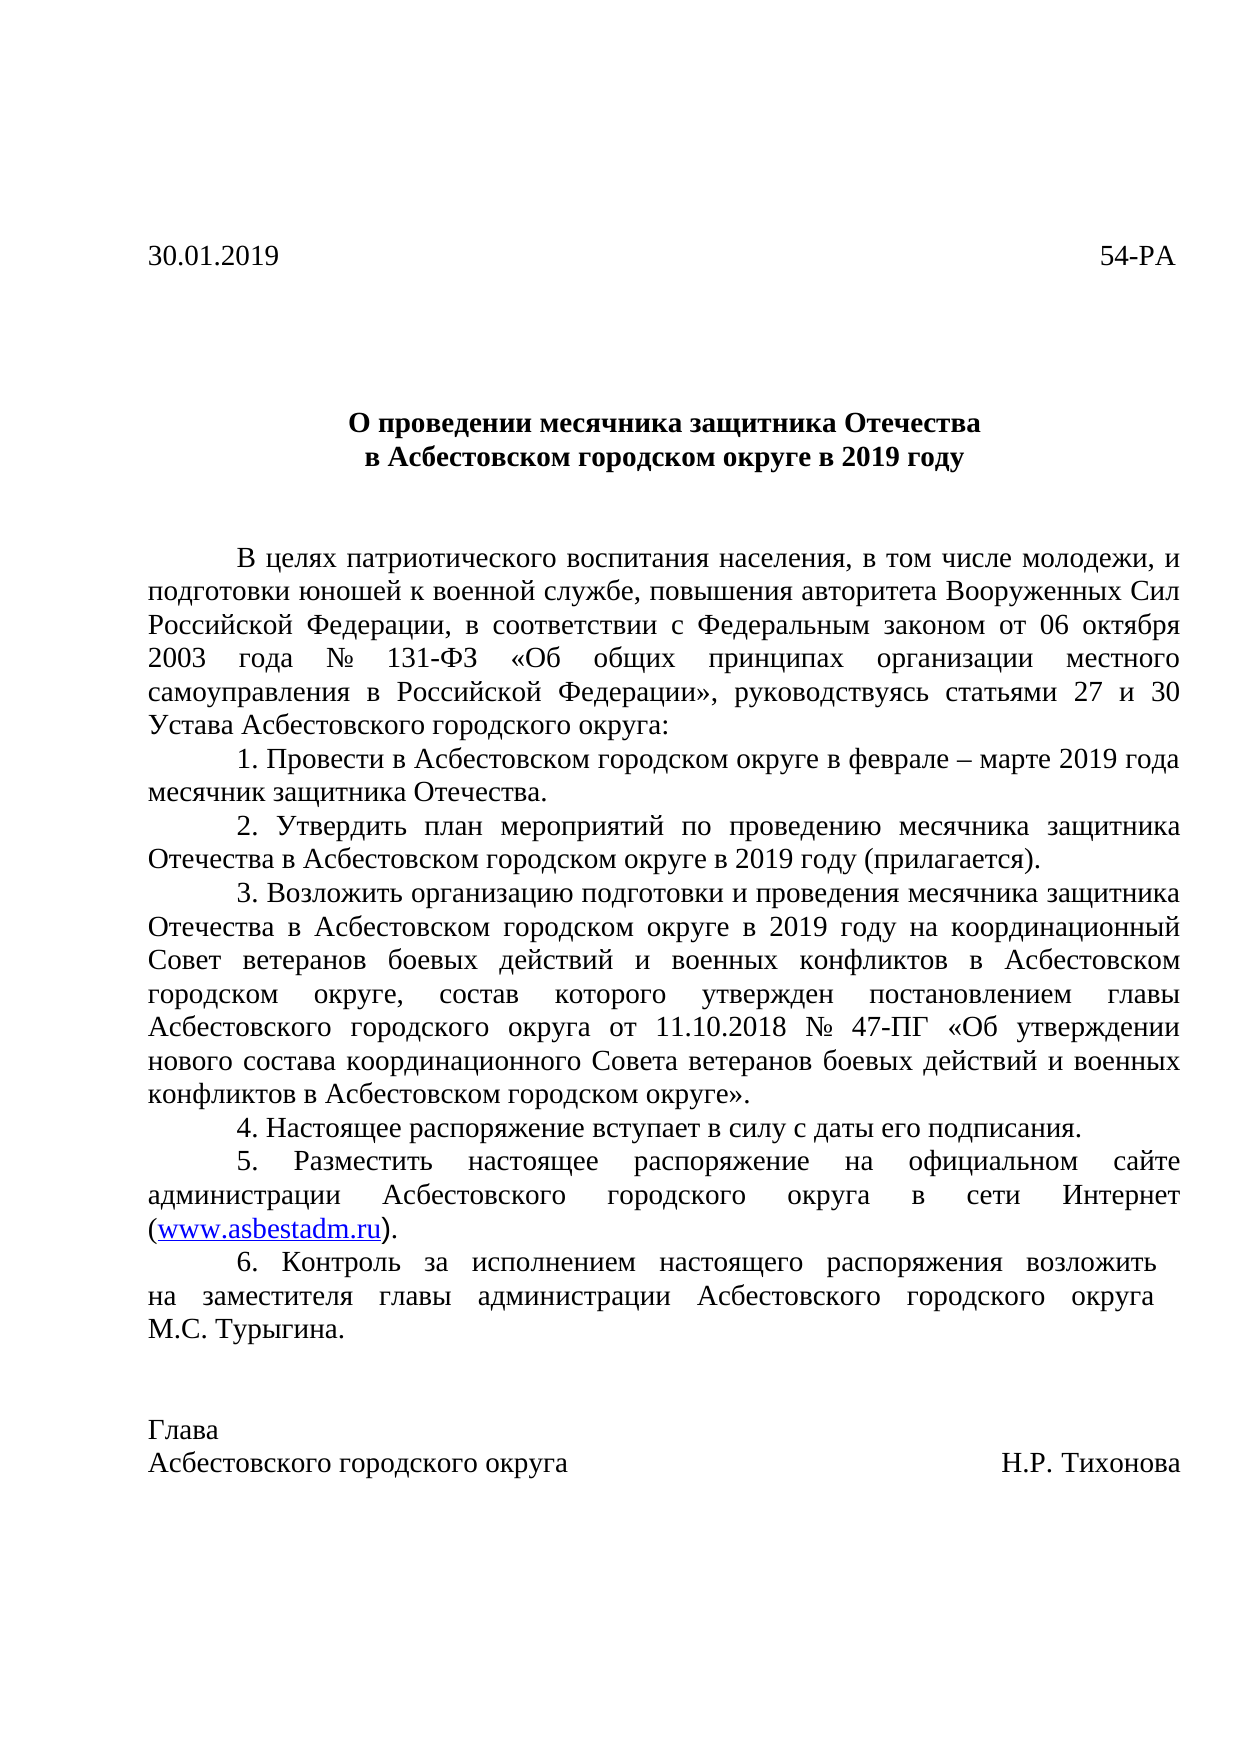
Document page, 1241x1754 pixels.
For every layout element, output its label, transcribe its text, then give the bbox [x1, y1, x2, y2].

text 6. Контроль за исполнением настоящего распоряжения возложить на заместителя главы администрации Асбестовского городского округа М.С. Турыгина. [148, 1244, 1181, 1345]
text в Асбестовском городском округе в 2019 году [148, 439, 1181, 473]
text 30.01.2019 54-РА [148, 238, 1181, 271]
text Асбестовского городского округа Н.Р. Тихонова [148, 1446, 1181, 1503]
text 3. Возложить организацию подготовки и проведения месячника защитника Отечества в Асбестовском городском округе в 2019 году на координационный Совет ветеранов боевых действий и военных конфликтов в Асбестовском городском округе, состав которого утвержден постановлением главы Асбестовского городского округа от 11.10.2018 № 47-ПГ «Об утверждении нового состава координационного Совета ветеранов боевых действий и военных конфликтов в Асбестовском городском округе». [148, 875, 1181, 1110]
text 5. Разместить настоящее распоряжение на официальном сайте администрации Асбестовского городского округа в сети Интернет (www.asbestadm.ru). [148, 1143, 1181, 1244]
text В целях патриотического воспитания населения, в том числе молодежи, и подготовки юношей к военной службе, повышения авторитета Вооруженных Сил Российской Федерации, в соответствии с Федеральным законом от 06 октября 2003 года № 131-ФЗ «Об общих принципах организации местного самоуправления в Российской Федерации», руководствуясь статьями 27 и 30 Устава Асбестовского городского округа: [148, 540, 1181, 741]
text 4. Настоящее распоряжение вступает в силу с даты его подписания. [148, 1110, 1181, 1143]
text 1. Провести в Асбестовском городском округе в феврале – марте 2019 года месячник защитника Отечества. [148, 741, 1181, 808]
text О проведении месячника защитника Отечества [148, 406, 1181, 439]
text 2. Утвердить план мероприятий по проведению месячника защитника Отечества в Асбестовском городском округе в 2019 году (прилагается). [148, 808, 1181, 875]
text Глава [148, 1412, 1181, 1446]
